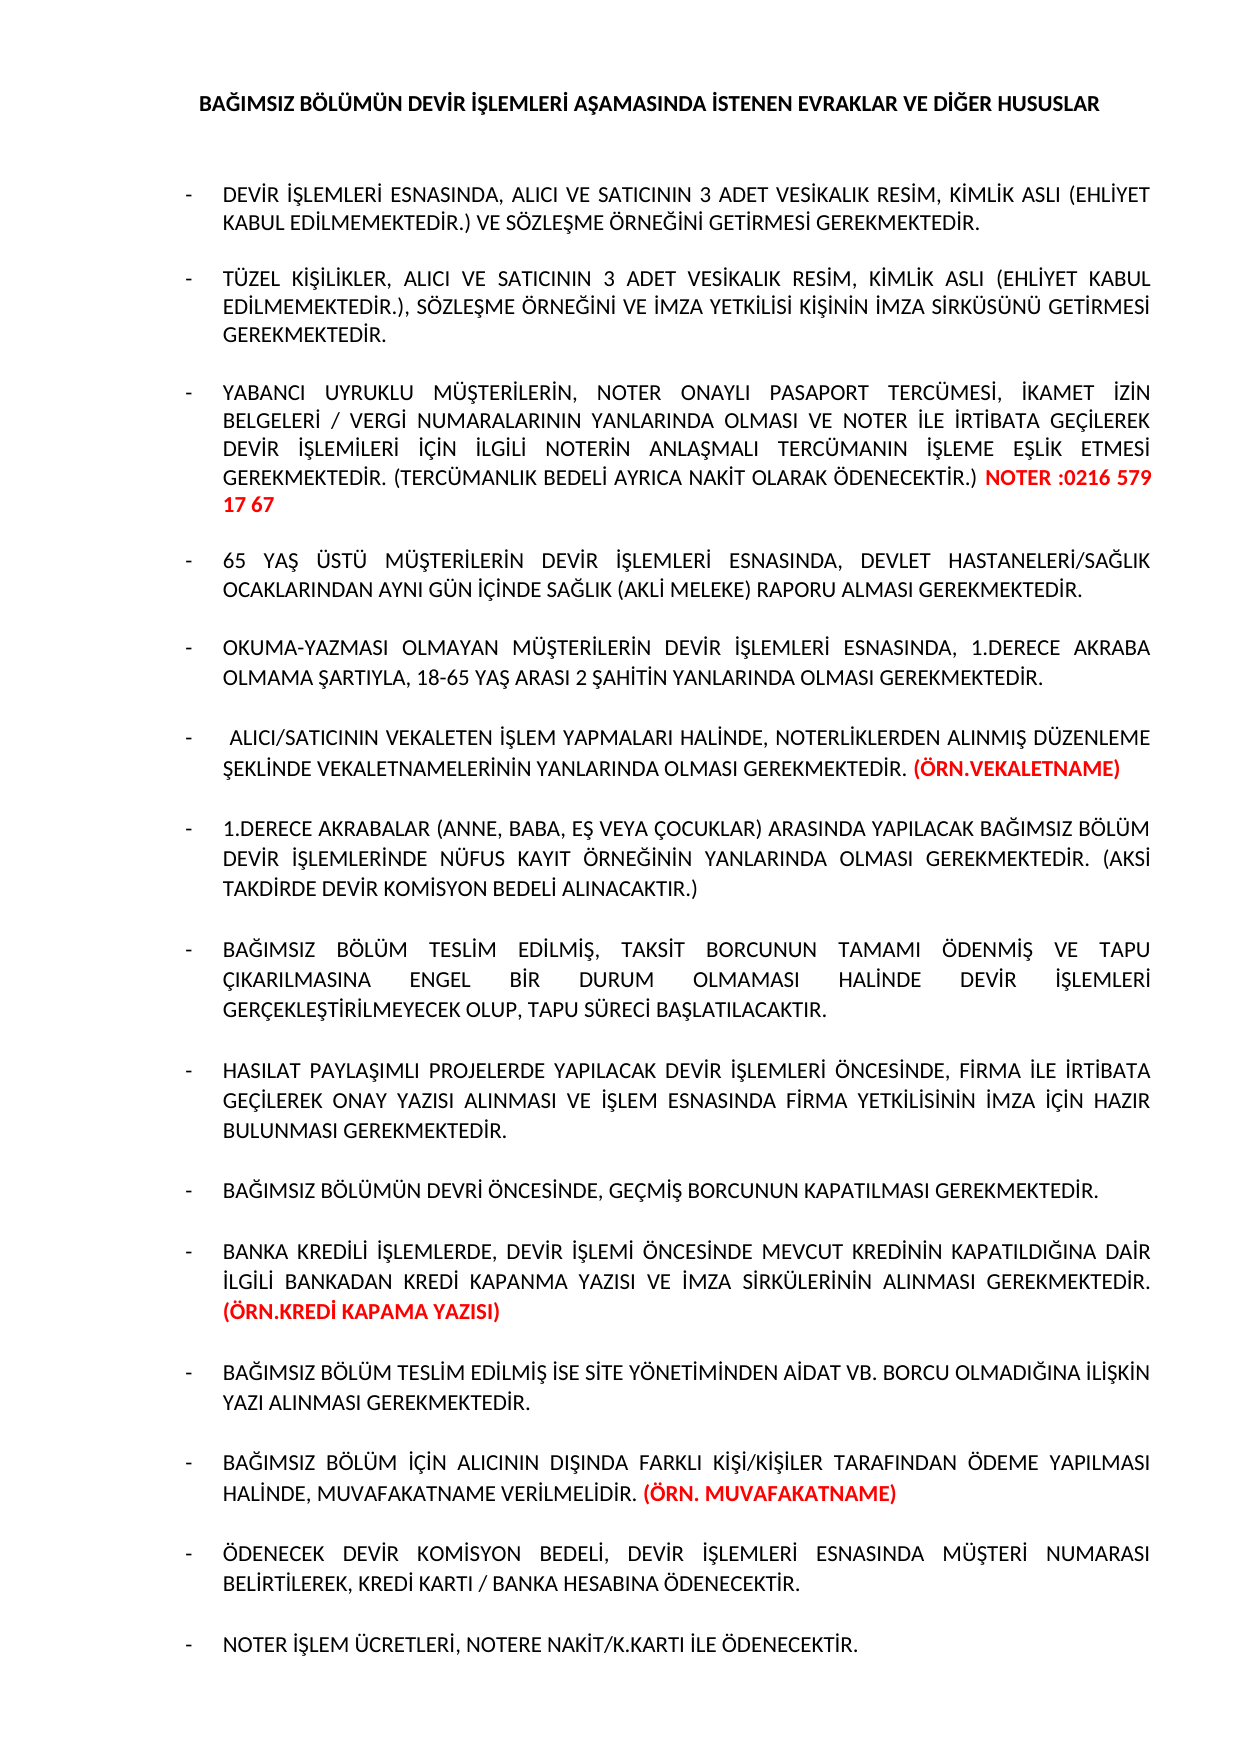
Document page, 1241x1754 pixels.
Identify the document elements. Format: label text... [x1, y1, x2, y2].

list BAĞIMSIZ BÖLÜM TESLİM EDİLMİŞ İSE SİTE YÖNETİMİNDEN AİDAT VB. BORCU OLMADIĞINA İLİŞKİN YAZI ALINMASI GEREKMEKTEDİR. [185, 1358, 1152, 1416]
list NOTER İŞLEM ÜCRETLERİ, NOTERE NAKİT/K.KARTI İLE ÖDENECEKTİR. [185, 1630, 1152, 1658]
list BAĞIMSIZ BÖLÜM TESLİM EDİLMİŞ, TAKSİT BORCUNUN TAMAMI ÖDENMİŞ VE TAPU ÇIKARILMASINA ENGEL BİR DURUM OLMAMASI HALİNDE DEVİR İŞLEMLERİ GERÇEKLEŞTİRİLMEYECEK OLUP, TAPU SÜRECİ BAŞLATILACAKTIR. [185, 935, 1152, 1023]
text BAĞIMSIZ BÖLÜMÜN DEVİR İŞLEMLERİ AŞAMASINDA İSTENEN EVRAKLAR VE DİĞER HUSUSLAR [148, 89, 1152, 117]
list HASILAT PAYLAŞIMLI PROJELERDE YAPILACAK DEVİR İŞLEMLERİ ÖNCESİNDE, FİRMA İLE İRTİBATA GEÇİLEREK ONAY YAZISI ALINMASI VE İŞLEM ESNASINDA FİRMA YETKİLİSİNİN İMZA İÇİN HAZIR BULUNMASI GEREKMEKTEDİR. [185, 1056, 1152, 1144]
list ALICI/SATICININ VEKALETEN İŞLEM YAPMALARI HALİNDE, NOTERLİKLERDEN ALINMIŞ DÜZENLEME ŞEKLİNDE VEKALETNAMELERİNİN YANLARINDA OLMASI GEREKMEKTEDİR. (ÖRN.VEKALETNAME) [185, 723, 1152, 782]
list BAĞIMSIZ BÖLÜM İÇİN ALICININ DIŞINDA FARKLI KİŞİ/KİŞİLER TARAFINDAN ÖDEME YAPILMASI HALİNDE, MUVAFAKATNAME VERİLMELİDİR. (ÖRN. MUVAFAKATNAME) [185, 1448, 1152, 1507]
list BANKA KREDİLİ İŞLEMLERDE, DEVİR İŞLEMİ ÖNCESİNDE MEVCUT KREDİNİN KAPATILDIĞINA DAİR İLGİLİ BANKADAN KREDİ KAPANMA YAZISI VE İMZA SİRKÜLERİNİN ALINMASI GEREKMEKTEDİR. (ÖRN.KREDİ KAPAMA YAZISI) [185, 1237, 1152, 1326]
list TÜZEL KİŞİLİKLER, ALICI VE SATICININ 3 ADET VESİKALIK RESİM, KİMLİK ASLI (EHLİYET KABUL EDİLMEMEKTEDİR.), SÖZLEŞME ÖRNEĞİNİ VE İMZA YETKİLİSİ KİŞİNİN İMZA SİRKÜSÜNÜ GETİRMESİ GEREKMEKTEDİR. [185, 264, 1152, 348]
list YABANCI UYRUKLU MÜŞTERİLERİN, NOTER ONAYLI PASAPORT TERCÜMESİ, İKAMET İZİN BELGELERİ / VERGİ NUMARALARININ YANLARINDA OLMASI VE NOTER İLE İRTİBATA GEÇİLEREK DEVİR İŞLEMİLERİ İÇİN İLGİLİ NOTERİN ANLAŞMALI TERCÜMANIN İŞLEME EŞLİK ETMESİ GEREKMEKTEDİR. (TERCÜMANLIK BEDELİ AYRICA NAKİT OLARAK ÖDENECEKTİR.) NOTER :0216 579 17 67 [185, 378, 1152, 519]
list 1.DERECE AKRABALAR (ANNE, BABA, EŞ VEYA ÇOCUKLAR) ARASINDA YAPILACAK BAĞIMSIZ BÖLÜM DEVİR İŞLEMLERİNDE NÜFUS KAYIT ÖRNEĞİNİN YANLARINDA OLMASI GEREKMEKTEDİR. (AKSİ TAKDİRDE DEVİR KOMİSYON BEDELİ ALINACAKTIR.) [185, 814, 1152, 903]
list ÖDENECEK DEVİR KOMİSYON BEDELİ, DEVİR İŞLEMLERİ ESNASINDA MÜŞTERİ NUMARASI BELİRTİLEREK, KREDİ KARTI / BANKA HESABINA ÖDENECEKTİR. [185, 1539, 1152, 1597]
list OKUMA-YAZMASI OLMAYAN MÜŞTERİLERİN DEVİR İŞLEMLERİ ESNASINDA, 1.DERECE AKRABA OLMAMA ŞARTIYLA, 18-65 YAŞ ARASI 2 ŞAHİTİN YANLARINDA OLMASI GEREKMEKTEDİR. [185, 633, 1152, 691]
list 65 YAŞ ÜSTÜ MÜŞTERİLERİN DEVİR İŞLEMLERİ ESNASINDA, DEVLET HASTANELERİ/SAĞLIK OCAKLARINDAN AYNI GÜN İÇİNDE SAĞLIK (AKLİ MELEKE) RAPORU ALMASI GEREKMEKTEDİR. [185, 547, 1152, 603]
list DEVİR İŞLEMLERİ ESNASINDA, ALICI VE SATICININ 3 ADET VESİKALIK RESİM, KİMLİK ASLI (EHLİYET KABUL EDİLMEMEKTEDİR.) VE SÖZLEŞME ÖRNEĞİNİ GETİRMESİ GEREKMEKTEDİR. [185, 180, 1152, 236]
list BAĞIMSIZ BÖLÜMÜN DEVRİ ÖNCESİNDE, GEÇMİŞ BORCUNUN KAPATILMASI GEREKMEKTEDİR. [185, 1177, 1152, 1205]
